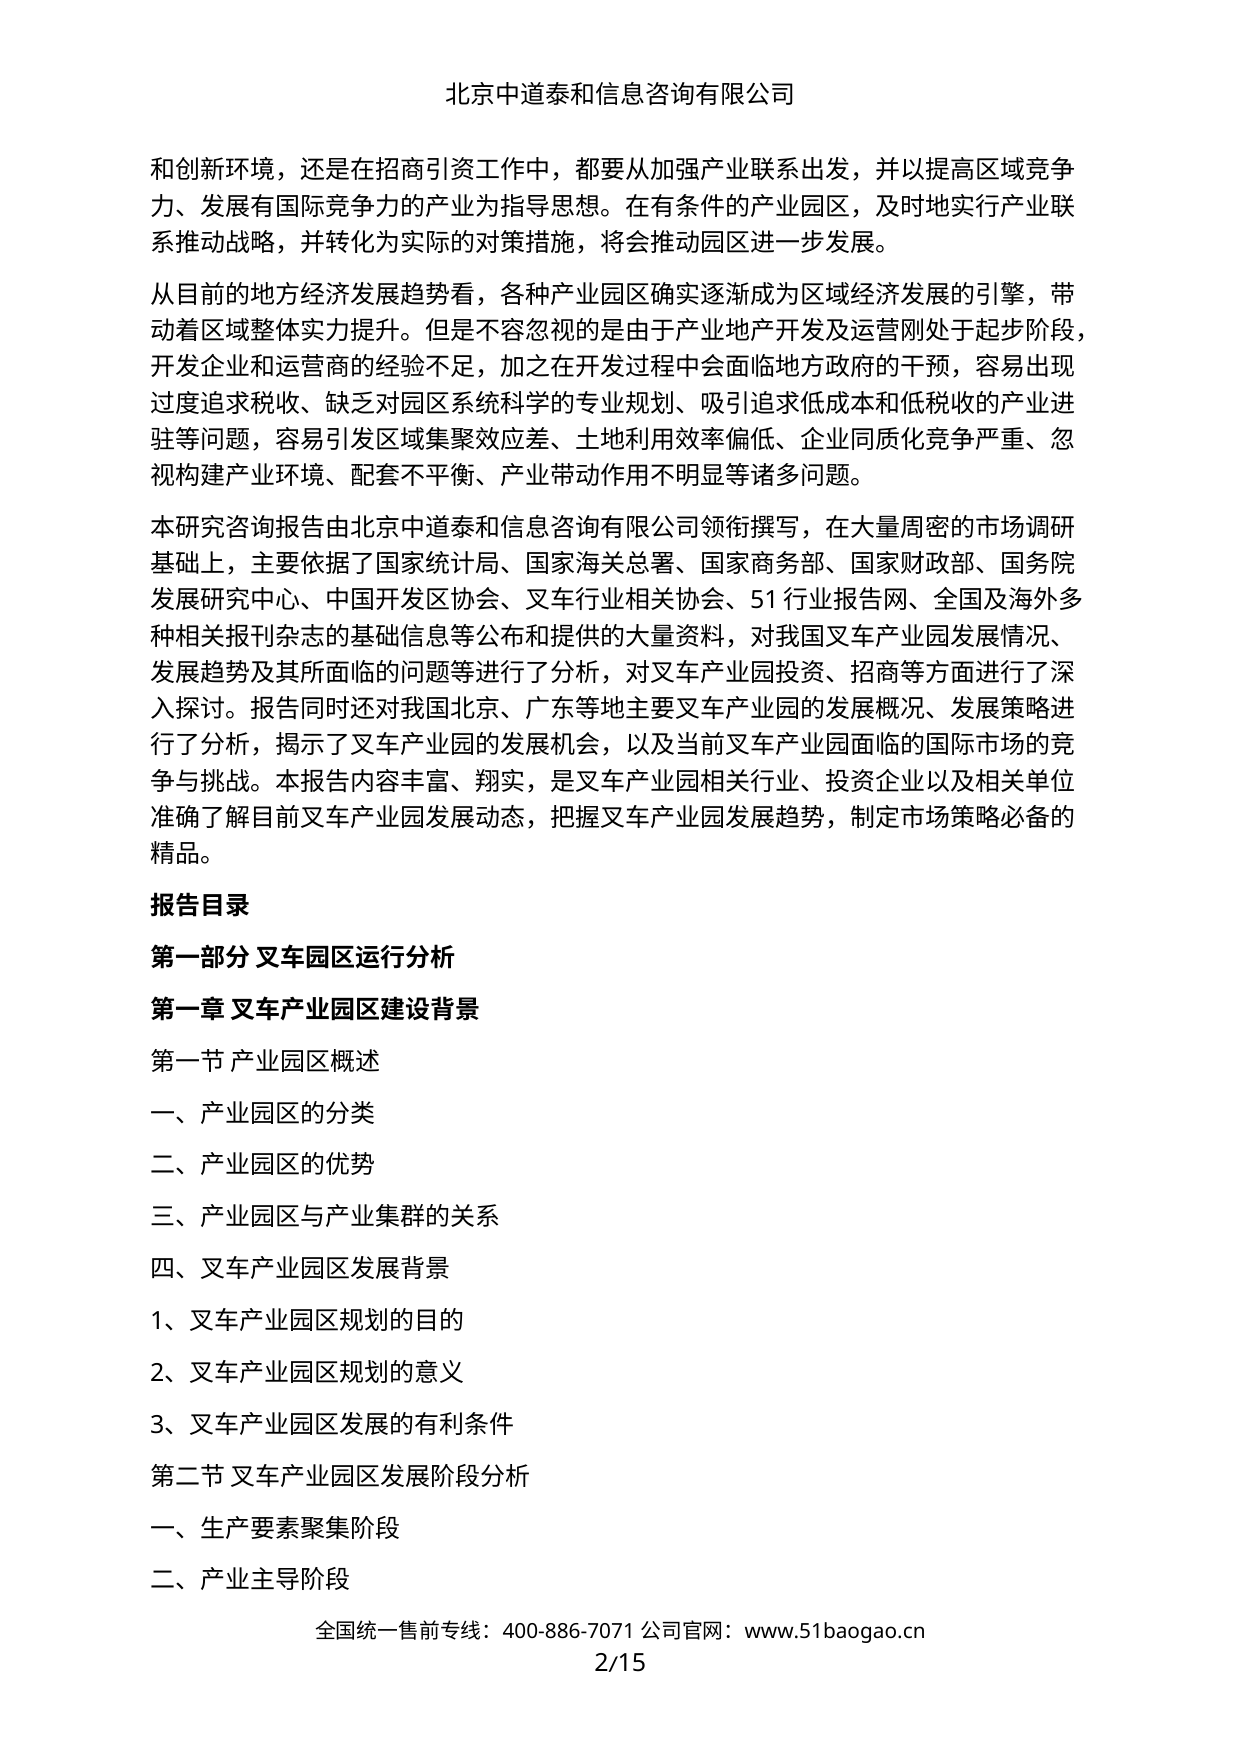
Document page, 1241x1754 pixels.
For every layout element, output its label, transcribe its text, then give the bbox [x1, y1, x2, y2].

text 第一节 产业园区概述 [150, 1041, 1090, 1077]
text 第一部分 叉车园区运行分析 [150, 937, 1090, 974]
text 3、叉车产业园区发展的有利条件 [150, 1404, 1090, 1441]
text 本研究咨询报告由北京中道泰和信息咨询有限公司领衔撰写，在大量周密的市场调研基础上，主要依据了国家统计局、国家海关总署、国家商务部、国家财政部、国务院发展研究中心、中国开发区协会、叉车行业相关协会、51行业报告网、全国及海外多种相关报刊杂志的基础信息等公布和提供的大量资料，对我国叉车产业园发展情况、发展趋势及其所面临的问题等进行了分析，对叉车产业园投资、招商等方面进行了深入探讨。报告同时还对我国北京、广东等地主要叉车产业园的发展概况、发展策略进行了分析，揭示了叉车产业园的发展机会，以及当前叉车产业园面临的国际市场的竞争与挑战。本报告内容丰富、翔实，是叉车产业园相关行业、投资企业以及相关单位准确了解目前叉车产业园发展动态，把握叉车产业园发展趋势，制定市场策略必备的精品。 [150, 507, 1090, 870]
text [150, 150, 1090, 259]
text 报告目录 [150, 886, 1090, 922]
text 三、产业园区与产业集群的关系 [150, 1197, 1090, 1233]
text 二、产业主导阶段 [150, 1560, 1090, 1596]
text 从目前的地方经济发展趋势看，各种产业园区确实逐渐成为区域经济发展的引擎，带动着区域整体实力提升。但是不容忽视的是由于产业地产开发及运营刚处于起步阶段，开发企业和运营商的经验不足，加之在开发过程中会面临地方政府的干预，容易出现过度追求税收、缺乏对园区系统科学的专业规划、吸引追求低成本和低税收的产业进驻等问题，容易引发区域集聚效应差、土地利用效率偏低、企业同质化竞争严重、忽视构建产业环境、配套不平衡、产业带动作用不明显等诸多问题。 [150, 274, 1090, 492]
text 二、产业园区的优势 [150, 1145, 1090, 1181]
text 一、产业园区的分类 [150, 1093, 1090, 1129]
text 四、叉车产业园区发展背景 [150, 1249, 1090, 1285]
text 1、叉车产业园区规划的目的 [150, 1301, 1090, 1337]
text 第二节 叉车产业园区发展阶段分析 [150, 1456, 1090, 1492]
text 2、叉车产业园区规划的意义 [150, 1352, 1090, 1389]
text 一、生产要素聚集阶段 [150, 1508, 1090, 1544]
text 第一章 叉车产业园区建设背景 [150, 989, 1090, 1026]
